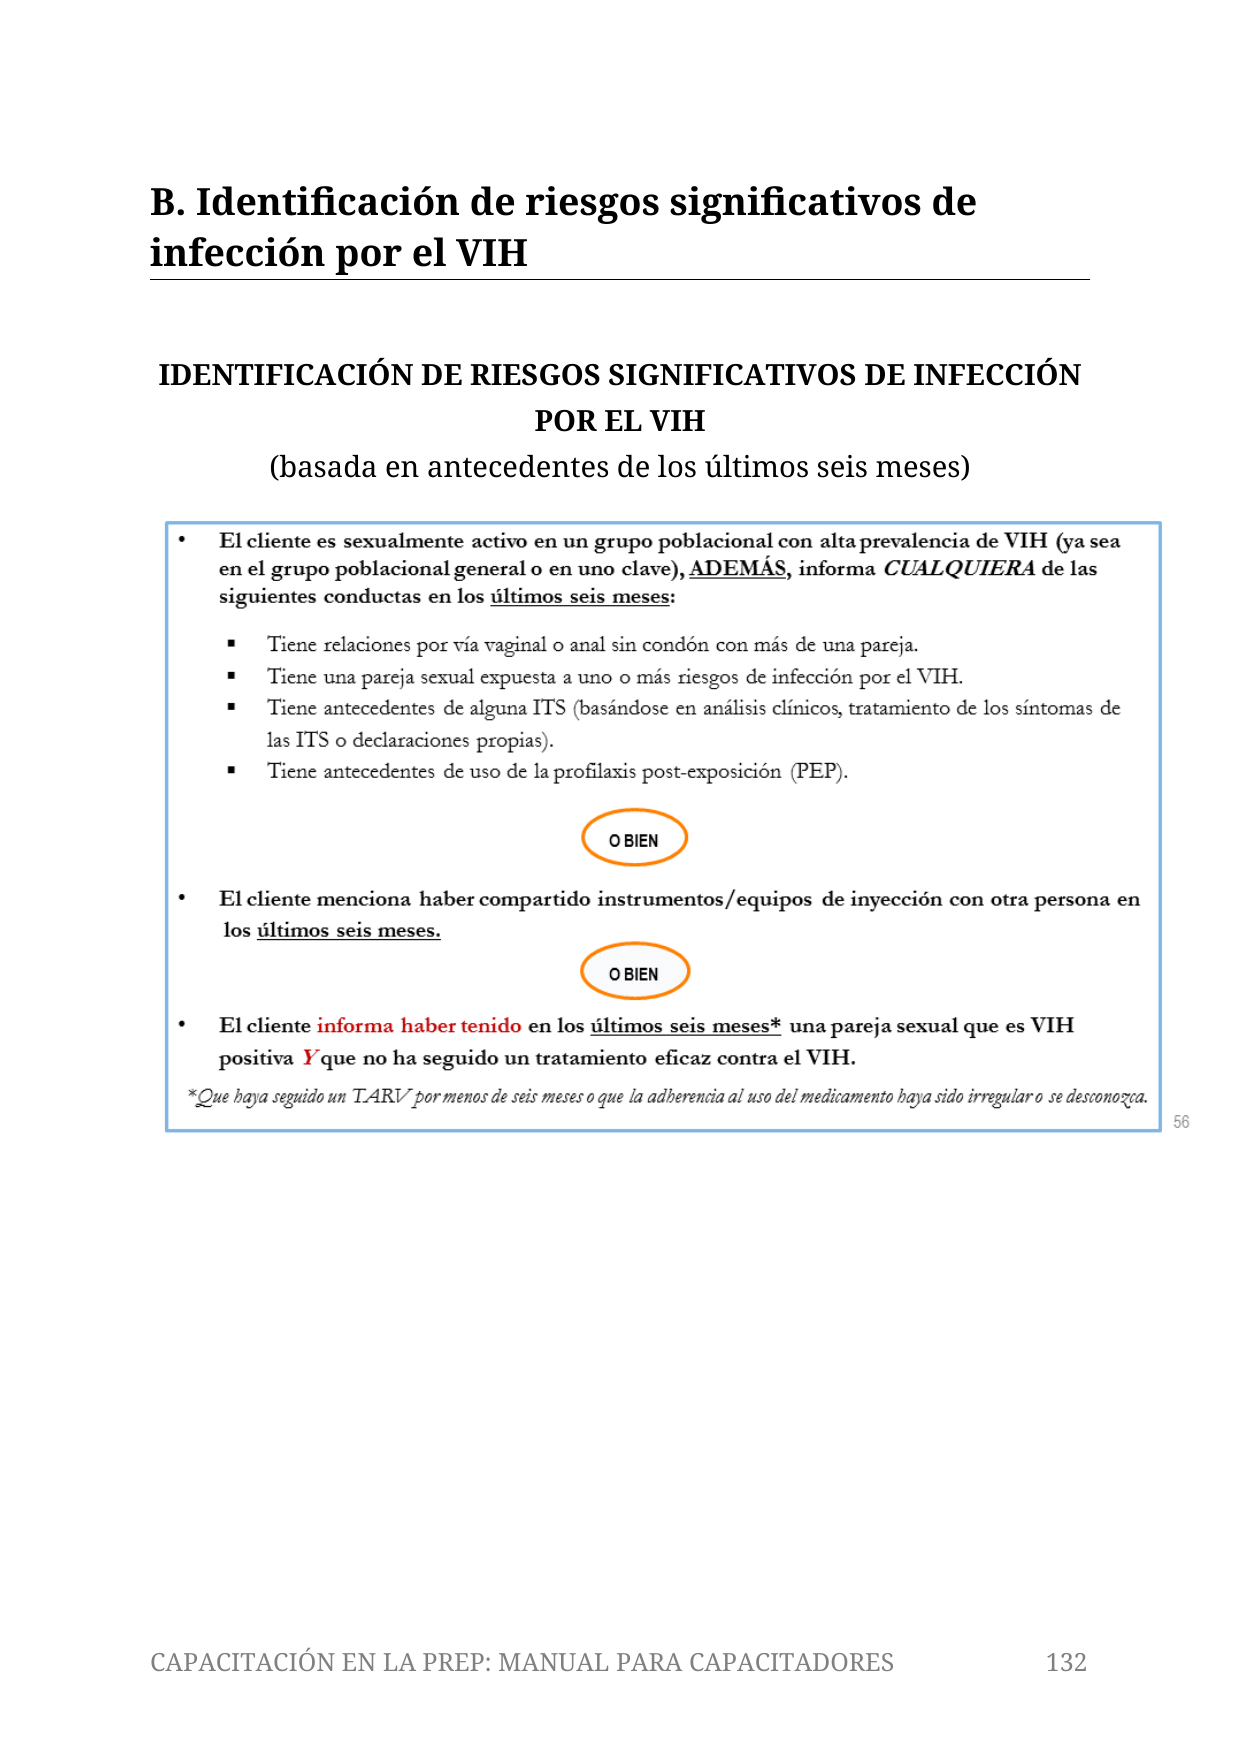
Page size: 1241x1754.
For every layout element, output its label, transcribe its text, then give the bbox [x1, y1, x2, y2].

text IDENTIFICACIÓN DE RIESGOS SIGNIFICATIVOS DE INFECCIÓN POR EL VIH [150, 354, 1090, 440]
picture [150, 491, 1200, 1159]
text (basada en antecedentes de los últimos seis meses) [150, 446, 1090, 486]
subtitle B. Identificación de riesgos significativos de infección por el VIH [150, 175, 1090, 279]
